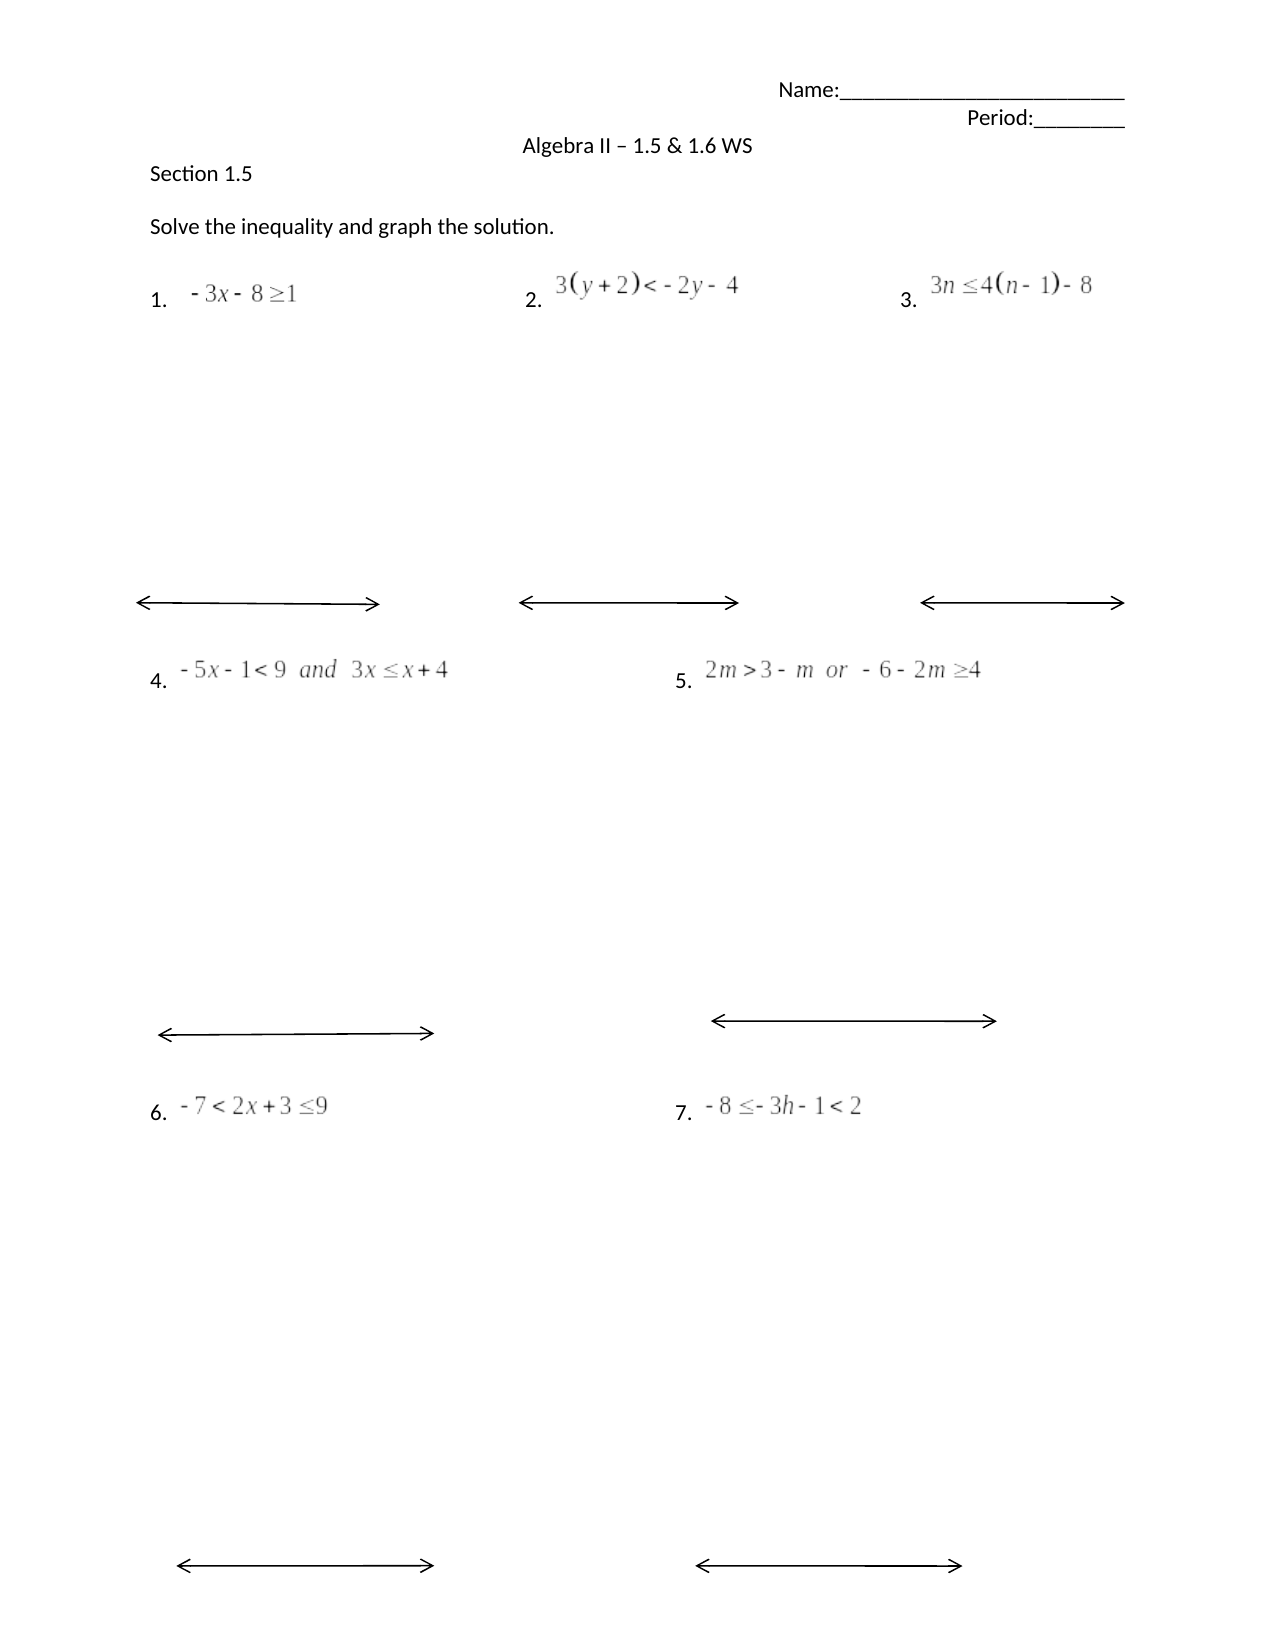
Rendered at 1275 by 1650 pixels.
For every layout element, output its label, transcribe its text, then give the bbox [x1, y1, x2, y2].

list 2. 3. [150, 265, 1125, 313]
text Section 1.5 [150, 159, 1125, 187]
text 6. 7. [150, 1091, 1125, 1126]
text Solve the inequality and graph the solution. [150, 212, 1125, 240]
text 4. 5. [150, 656, 1125, 695]
